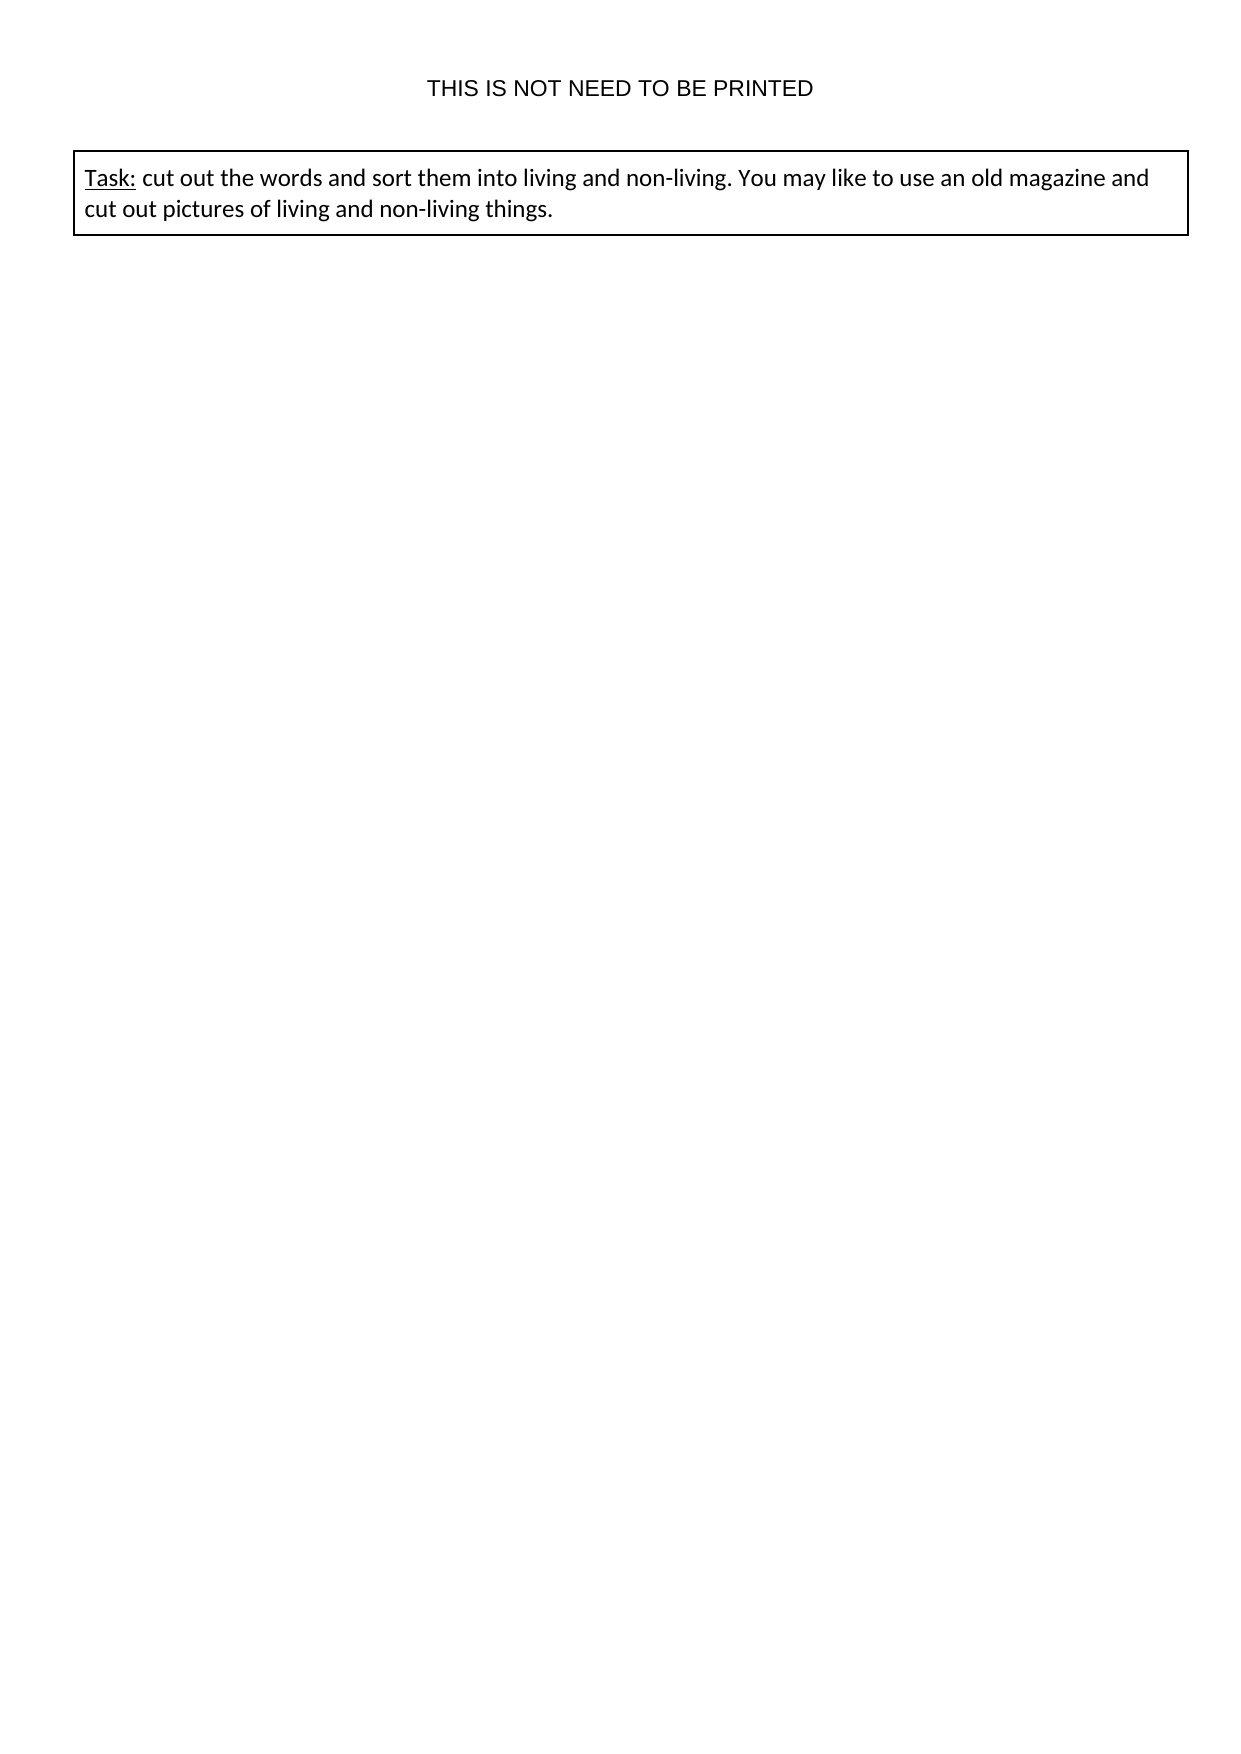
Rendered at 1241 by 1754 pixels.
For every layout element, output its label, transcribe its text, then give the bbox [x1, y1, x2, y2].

table_header Task: cut out the words and sort them into living and non-living. You may like to use an old magazine and cut out pictures of living and non-living things. [75, 152, 1187, 234]
